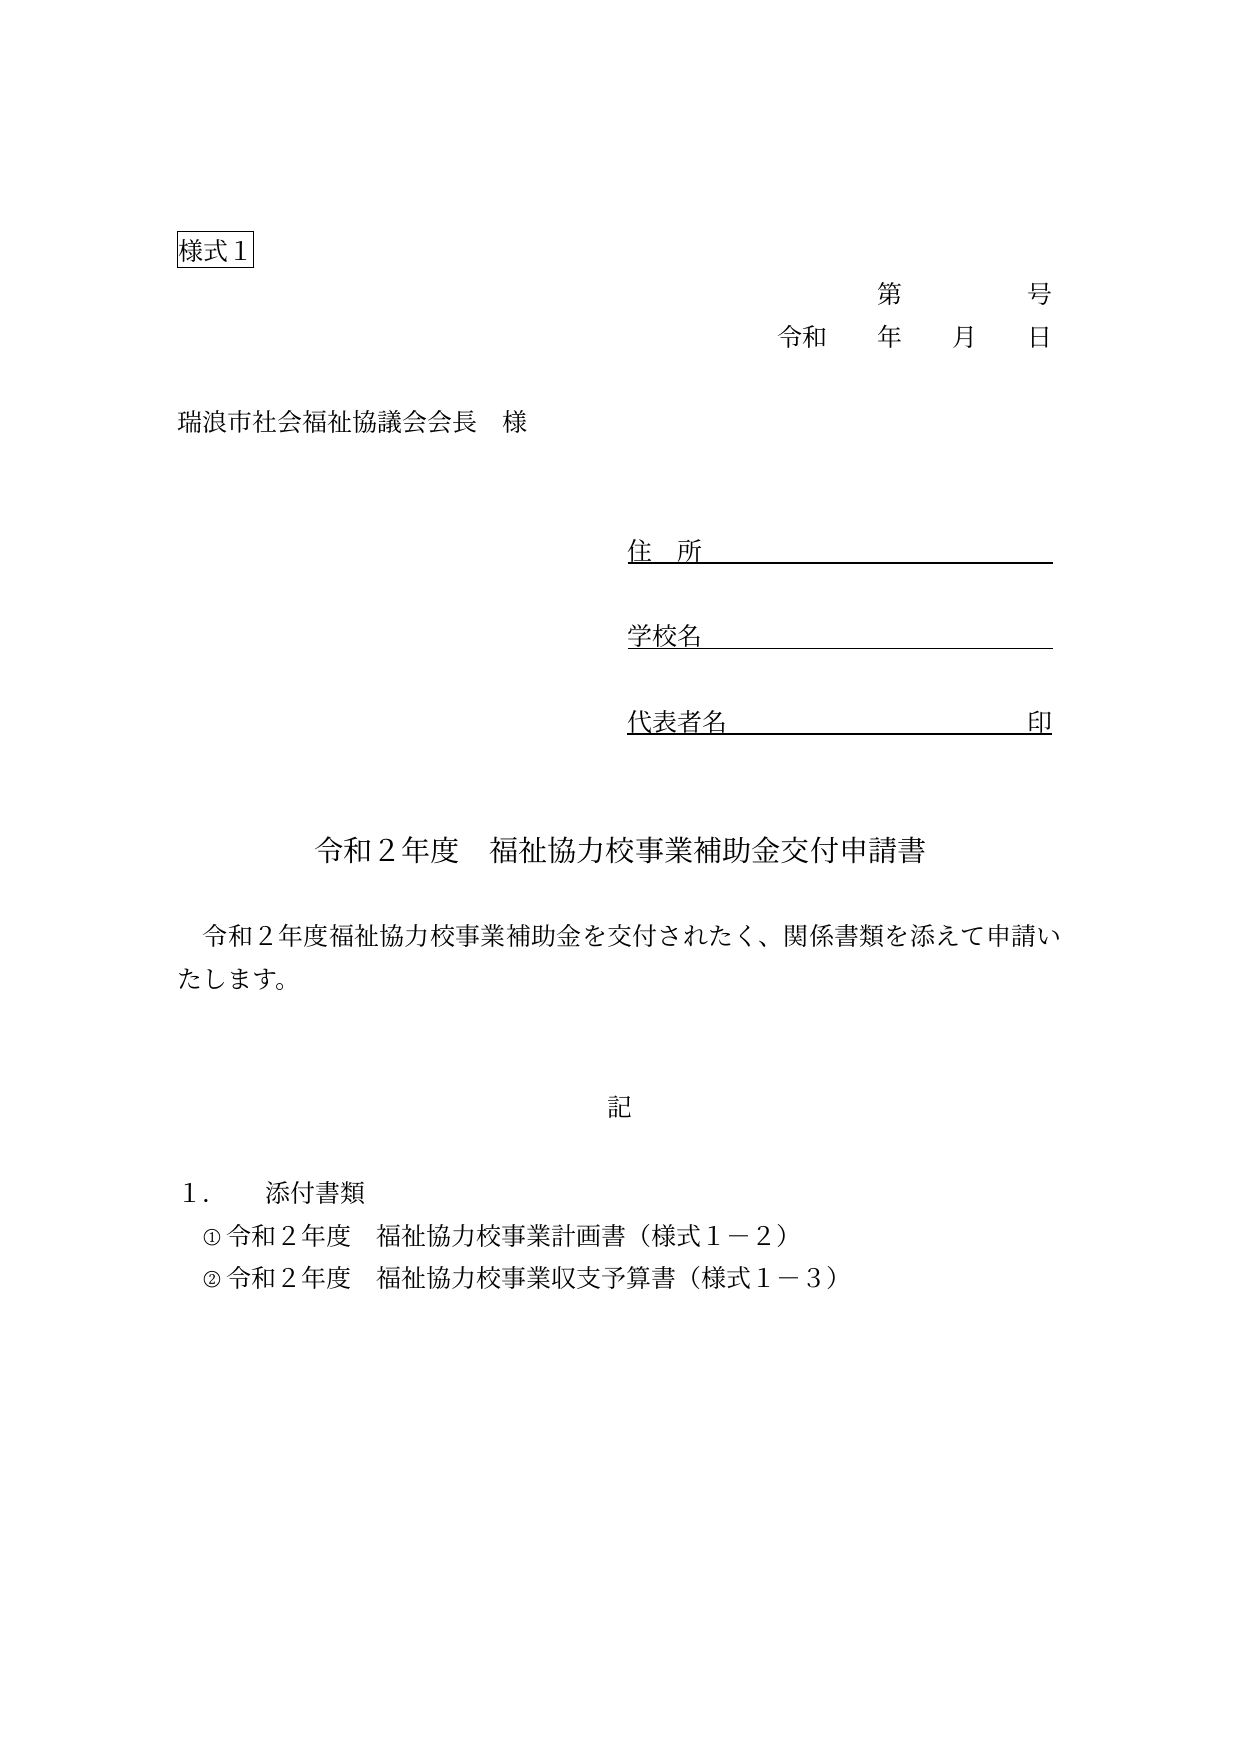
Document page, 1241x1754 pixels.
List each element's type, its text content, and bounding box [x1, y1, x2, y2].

text 様式１ [177, 228, 1063, 271]
text 住 所 [177, 528, 1063, 571]
text 令和２年度福祉協力校事業補助金を交付されたく、関係書類を添えて申請いたします。 [177, 913, 1063, 999]
text ②令和２年度 福祉協力校事業収支予算書（様式１－３） [177, 1256, 1063, 1298]
text 令和２年度 福祉協力校事業補助金交付申請書 [177, 827, 1063, 870]
text 瑞浪市社会福祉協議会会長 様 [177, 399, 1063, 442]
text 令和 年 月 日 [177, 314, 1063, 357]
text 第 号 [177, 271, 1063, 314]
text 学校名 [177, 613, 1063, 656]
text 記 [177, 1084, 1063, 1127]
text ①令和２年度 福祉協力校事業計画書（様式１－２） [177, 1213, 1063, 1256]
text 代表者名 印 [177, 699, 1063, 742]
list 添付書類 [177, 1170, 1063, 1213]
